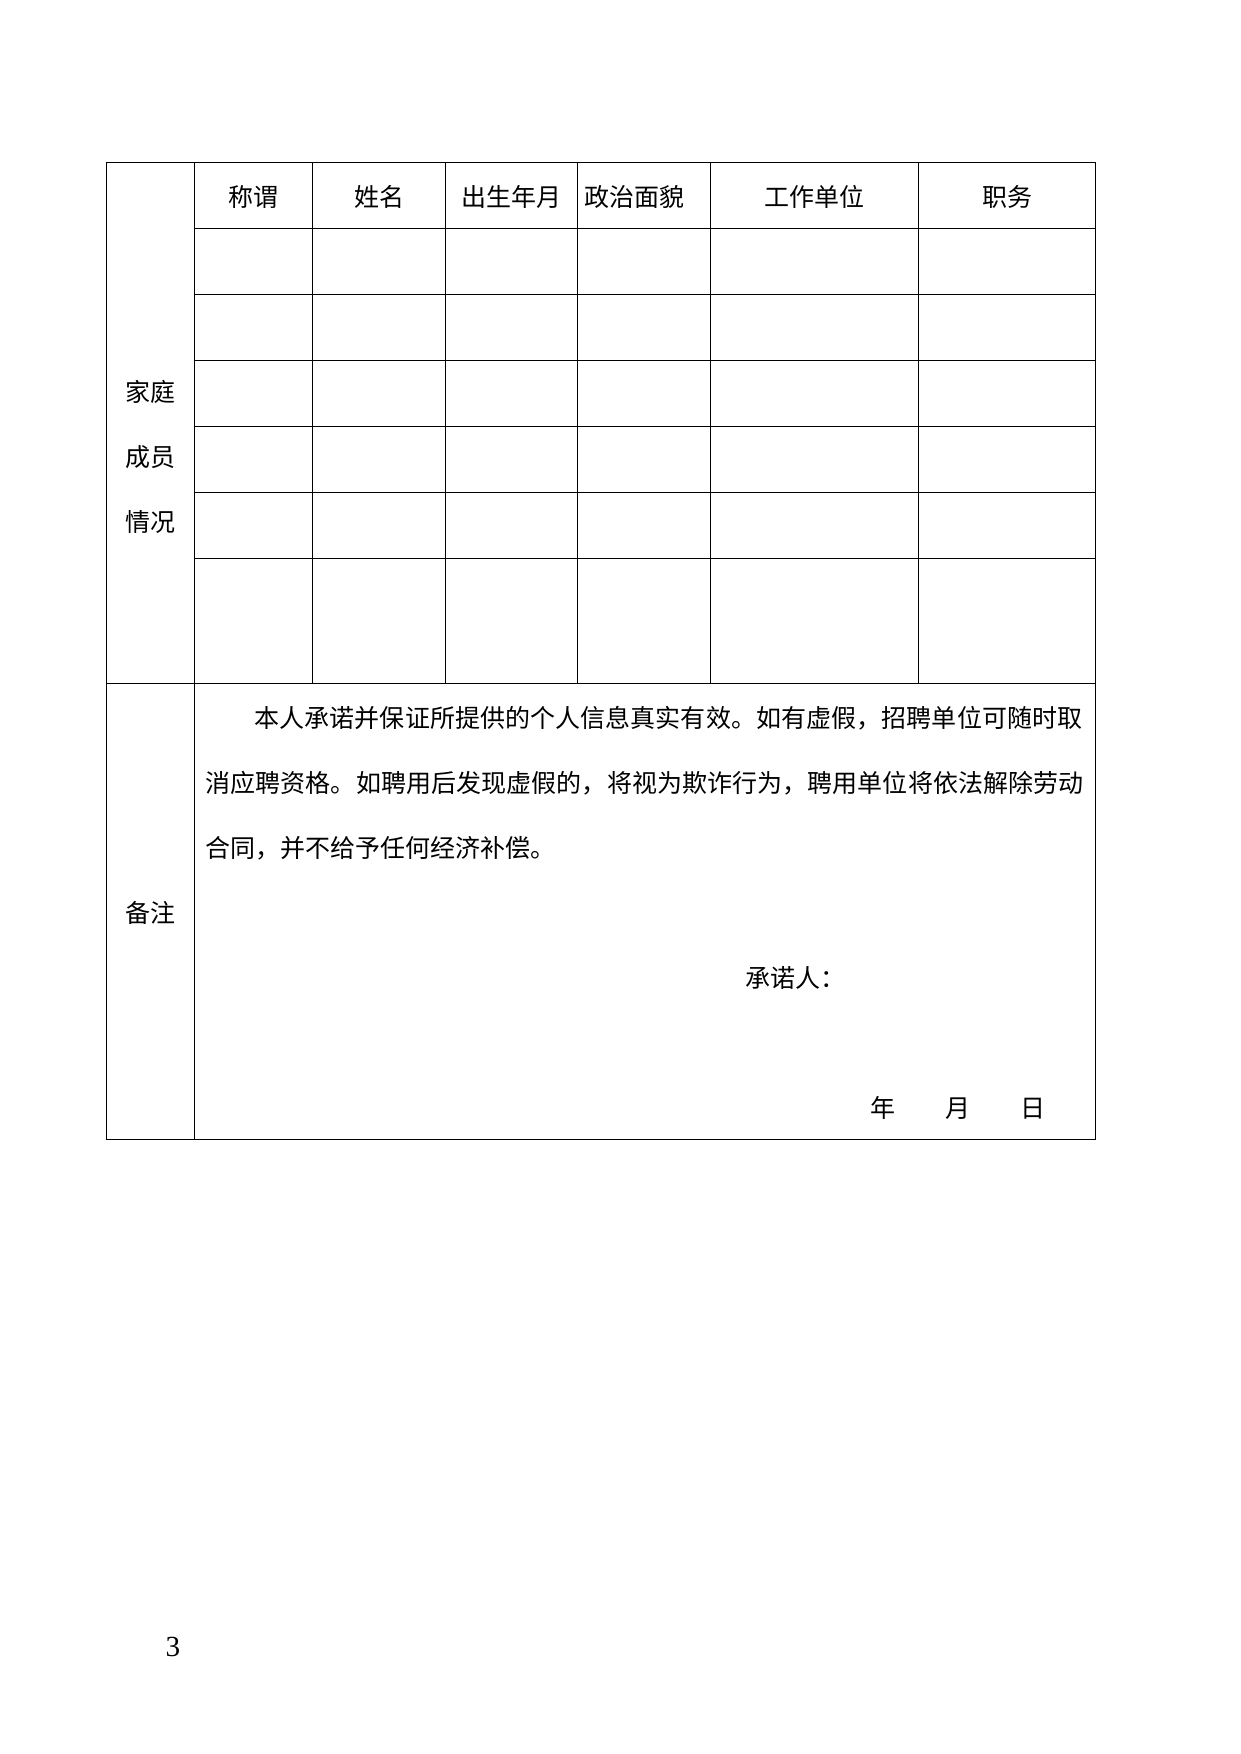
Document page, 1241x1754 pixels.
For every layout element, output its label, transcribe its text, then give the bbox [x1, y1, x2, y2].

table_cell [446, 493, 577, 558]
table_cell [711, 427, 918, 492]
table_cell [711, 493, 918, 558]
table_cell [919, 295, 1095, 360]
table_cell [919, 361, 1095, 426]
table_cell [919, 559, 1095, 683]
table_cell [313, 229, 445, 294]
table_cell [313, 493, 445, 558]
table_cell [578, 493, 710, 558]
table_cell [195, 493, 312, 558]
table_cell 政治面貌 [578, 163, 710, 228]
table_cell [446, 295, 577, 360]
table_cell 职务 [919, 163, 1095, 228]
table_cell [711, 229, 918, 294]
table_cell [195, 295, 312, 360]
table_cell [578, 295, 710, 360]
table_cell [711, 559, 918, 683]
table_cell [195, 427, 312, 492]
table_cell [313, 559, 445, 683]
table_cell 称谓 [195, 163, 312, 228]
table_cell [446, 229, 577, 294]
table_cell [195, 361, 312, 426]
table_cell [578, 361, 710, 426]
table_cell [195, 229, 312, 294]
table_cell [919, 493, 1095, 558]
table_cell [711, 295, 918, 360]
table_cell 工作单位 [711, 163, 918, 228]
table_cell [313, 361, 445, 426]
table_cell [446, 427, 577, 492]
table_cell [578, 427, 710, 492]
table_cell [195, 559, 312, 683]
table_cell [313, 427, 445, 492]
table_cell 家庭成员情况 [107, 163, 194, 683]
table_cell [711, 361, 918, 426]
table_cell 姓名 [313, 163, 445, 228]
table_cell [446, 559, 577, 683]
table_cell [446, 361, 577, 426]
table_cell 本人承诺并保证所提供的个人信息真实有效。如有虚假，招聘单位可随时取消应聘资格。如聘用后发现虚假的，将视为欺诈行为，聘用单位将依法解除劳动合同，并不给予任何经济补偿。 承诺人： 年 月 日 [195, 684, 1095, 1139]
table_cell 备注 [107, 684, 194, 1139]
table_cell [578, 229, 710, 294]
table_cell [919, 229, 1095, 294]
table_cell 出生年月 [446, 163, 577, 228]
table_cell [919, 427, 1095, 492]
table_cell [578, 559, 710, 683]
table_cell [313, 295, 445, 360]
